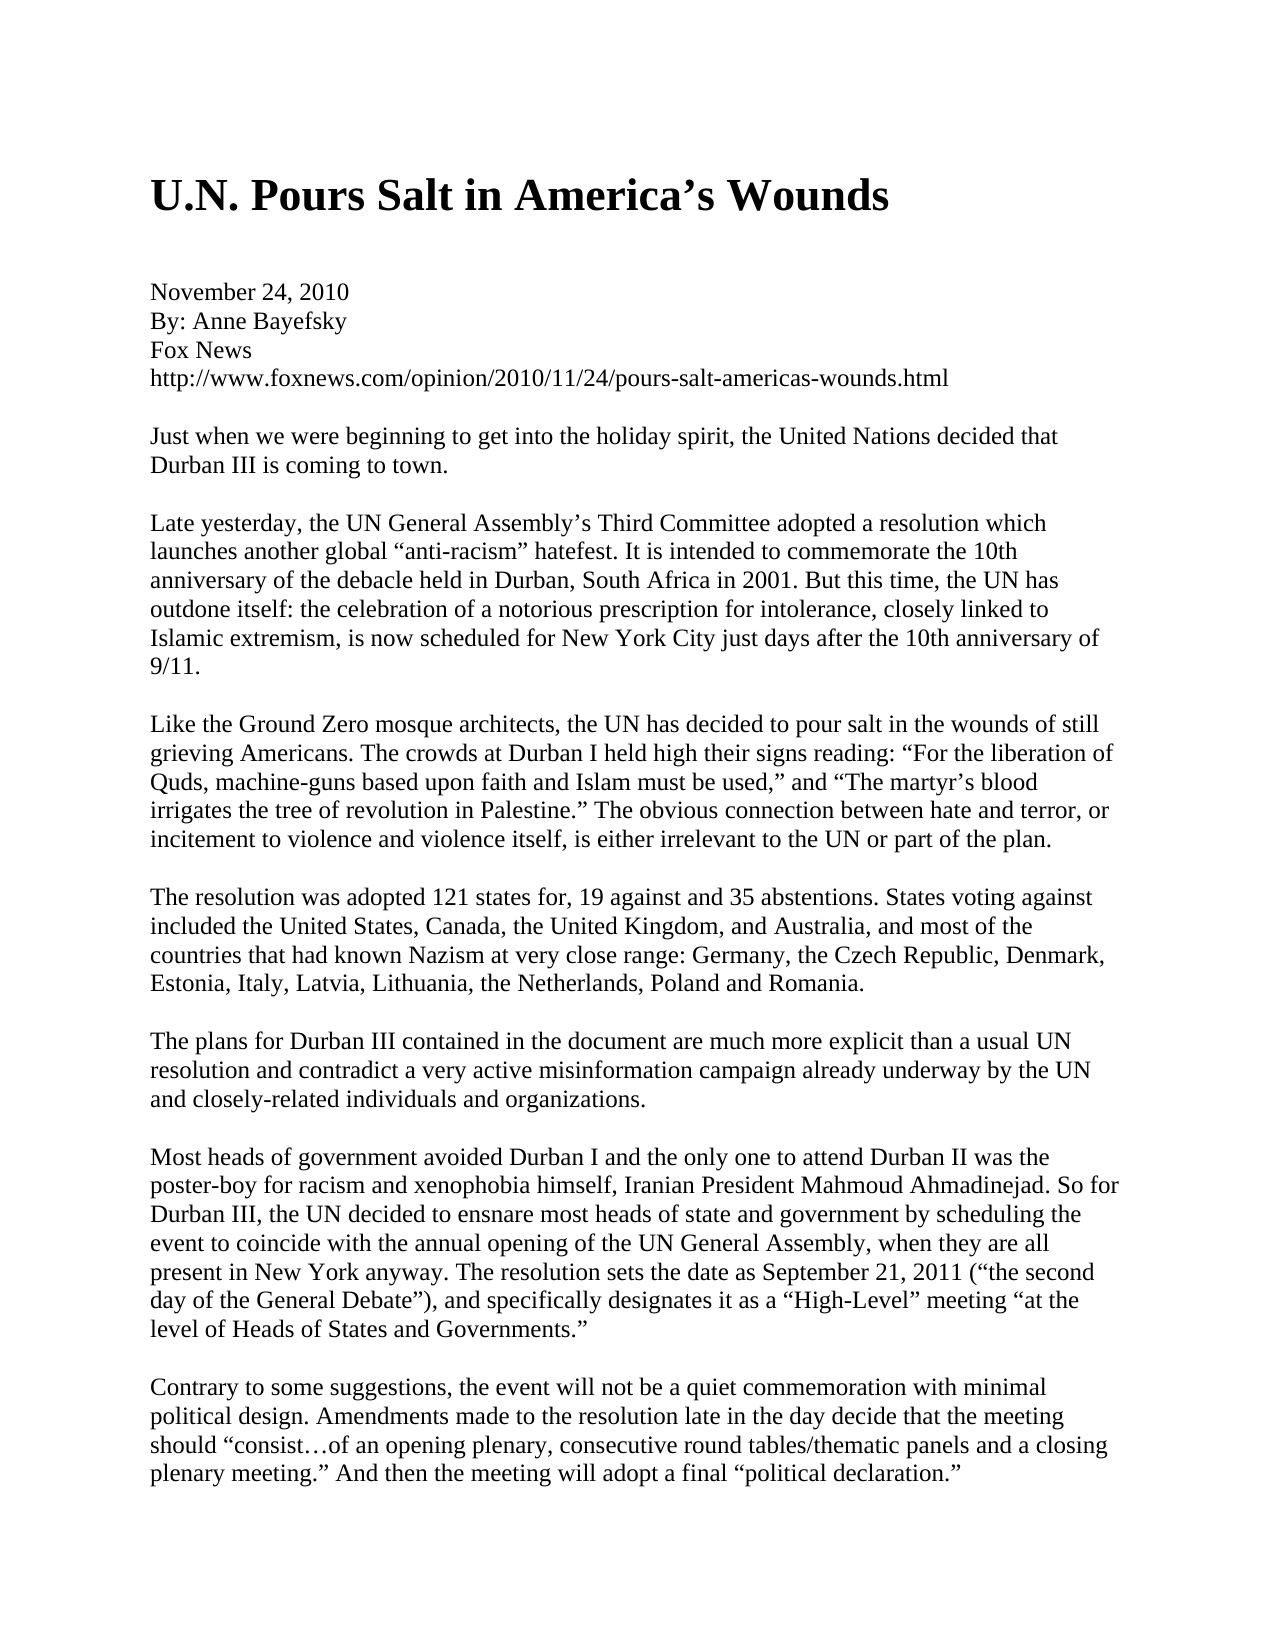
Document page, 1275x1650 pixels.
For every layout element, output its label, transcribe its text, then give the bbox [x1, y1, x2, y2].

text November 24, 2010 [150, 277, 1125, 306]
subtitle U.N. Pours Salt in America’s Wounds [150, 164, 1125, 220]
text Fox News [150, 335, 1125, 363]
text The plans for Durban III contained in the document are much more explicit than a usual UN resolution and contradict a very active misinformation campaign already underway by the UN and closely-related individuals and organizations. [150, 1026, 1125, 1113]
text Just when we were beginning to get into the holiday spirit, the United Nations decided that Durban III is coming to town. [150, 421, 1125, 478]
text Contrary to some suggestions, the event will not be a quiet commemoration with minimal political design. Amendments made to the resolution late in the day decide that the meeting should “consist…of an opening plenary, consecutive round tables/thematic panels and a closing plenary meeting.” And then the meeting will adopt a final “political declaration.” [150, 1372, 1125, 1487]
text Most heads of government avoided Durban I and the only one to attend Durban II was the poster-boy for racism and xenophobia himself, Iranian President Mahmoud Ahmadinejad. So for Durban III, the UN decided to ensnare most heads of state and government by scheduling the event to coincide with the annual opening of the UN General Assembly, when they are all present in New York anyway. The resolution sets the date as September 21, 2011 (“the second day of the General Debate”), and specifically designates it as a “High-Level” meeting “at the level of Heads of States and Governments.” [150, 1142, 1125, 1343]
text The resolution was adopted 121 states for, 19 against and 35 abstentions. States voting against included the United States, Canada, the United Kingdom, and Australia, and most of the countries that had known Nazism at very close range: Germany, the Czech Republic, Denmark, Estonia, Italy, Latvia, Lithuania, the Netherlands, Poland and Romania. [150, 882, 1125, 997]
text http://www.foxnews.com/opinion/2010/11/24/pours-salt-americas-wounds.html [150, 363, 1125, 392]
text Late yesterday, the UN General Assembly’s Third Committee adopted a resolution which launches another global “anti-racism” hatefest. It is intended to commemorate the 10th anniversary of the debacle held in Durban, South Africa in 2001. But this time, the UN has outdone itself: the celebration of a notorious prescription for intolerance, closely linked to Islamic extremism, is now scheduled for New York City just days after the 10th anniversary of 9/11. [150, 508, 1125, 680]
text Like the Ground Zero mosque architects, the UN has decided to pour salt in the wounds of still grieving Americans. The crowds at Durban I held high their signs reading: “For the liberation of Quds, machine-guns based upon faith and Islam must be used,” and “The martyr’s blood irrigates the tree of revolution in Palestine.” The obvious connection between hate and terror, or incitement to violence and violence itself, is either irrelevant to the UN or part of the plan. [150, 709, 1125, 853]
text By: Anne Bayefsky [150, 306, 1125, 335]
